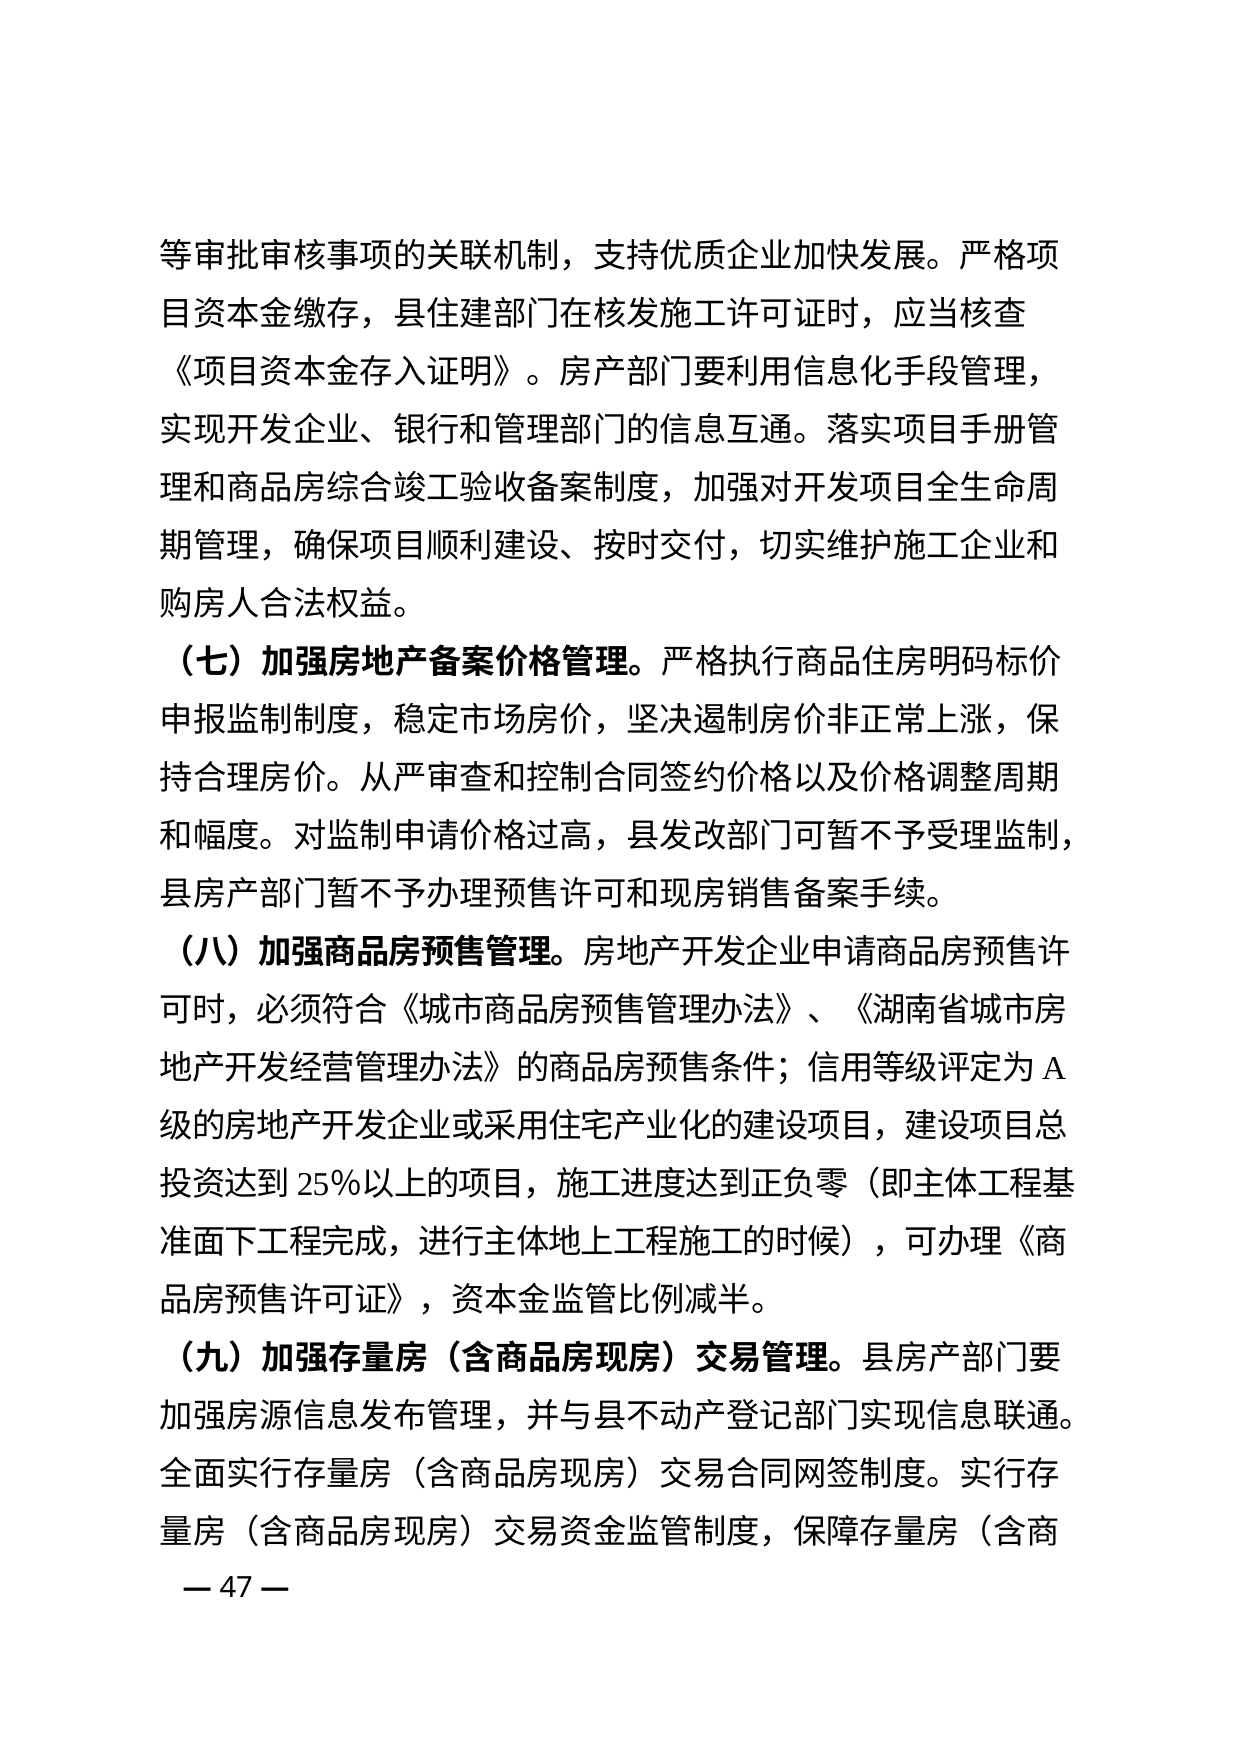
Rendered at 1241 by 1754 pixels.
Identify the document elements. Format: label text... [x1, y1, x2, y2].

text （八）加强商品房预售管理。房地产开发企业申请商品房预售许可时，必须符合《城市商品房预售管理办法》、《湖南省城市房地产开发经营管理办法》的商品房预售条件；信用等级评定为A级的房地产开发企业或采用住宅产业化的建设项目，建设项目总投资达到25％以上的项目，施工进度达到正负零（即主体工程基准面下工程完成，进行主体地上工程施工的时候），可办理《商品房预售许可证》，资本金监管比例减半。 [159, 915, 1081, 1321]
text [159, 218, 1081, 625]
text （七）加强房地产备案价格管理。严格执行商品住房明码标价申报监制制度，稳定市场房价，坚决遏制房价非正常上涨，保持合理房价。从严审查和控制合同签约价格以及价格调整周期和幅度。对监制申请价格过高，县发改部门可暂不予受理监制，县房产部门暂不予办理预售许可和现房销售备案手续。 [159, 625, 1081, 915]
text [159, 1321, 1081, 1553]
